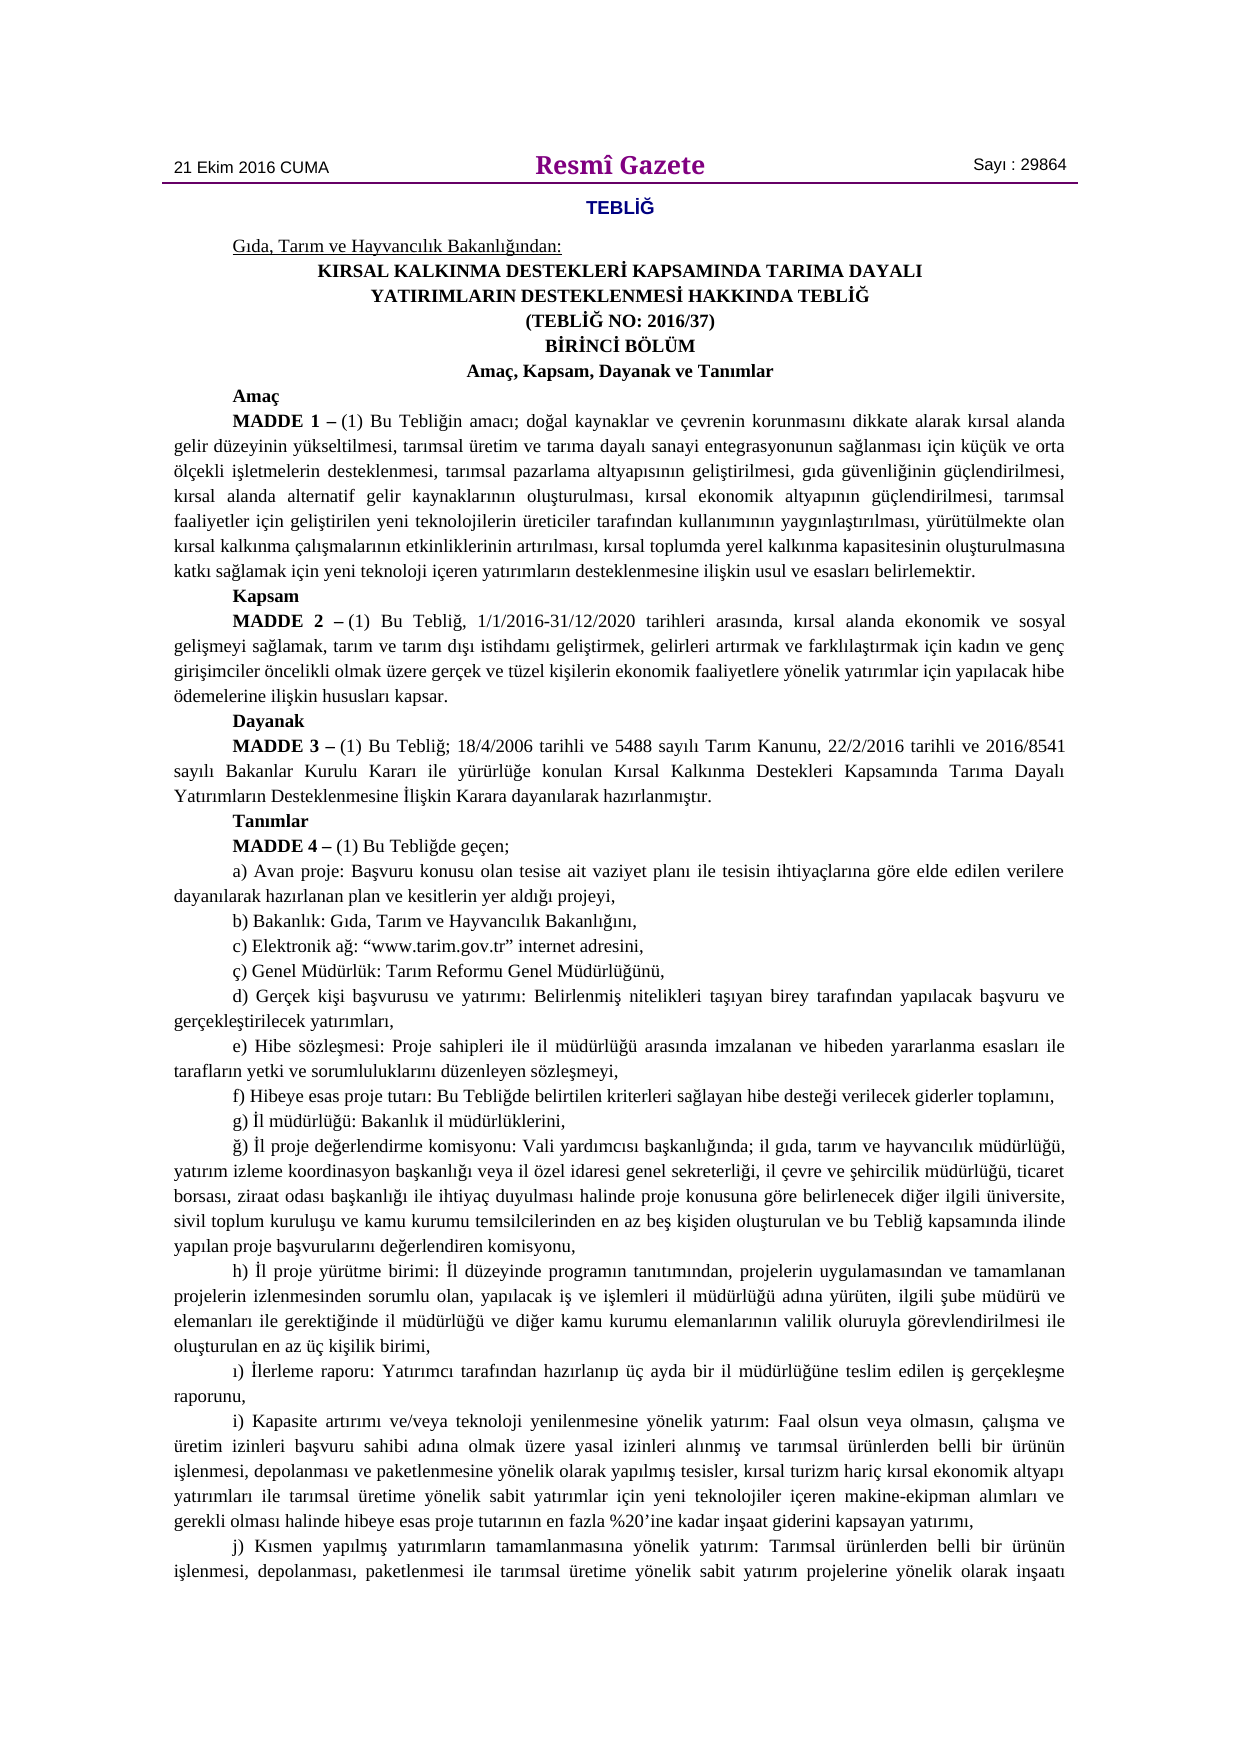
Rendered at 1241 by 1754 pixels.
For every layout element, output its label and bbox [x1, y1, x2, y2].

table_header [146, 148, 1094, 1582]
